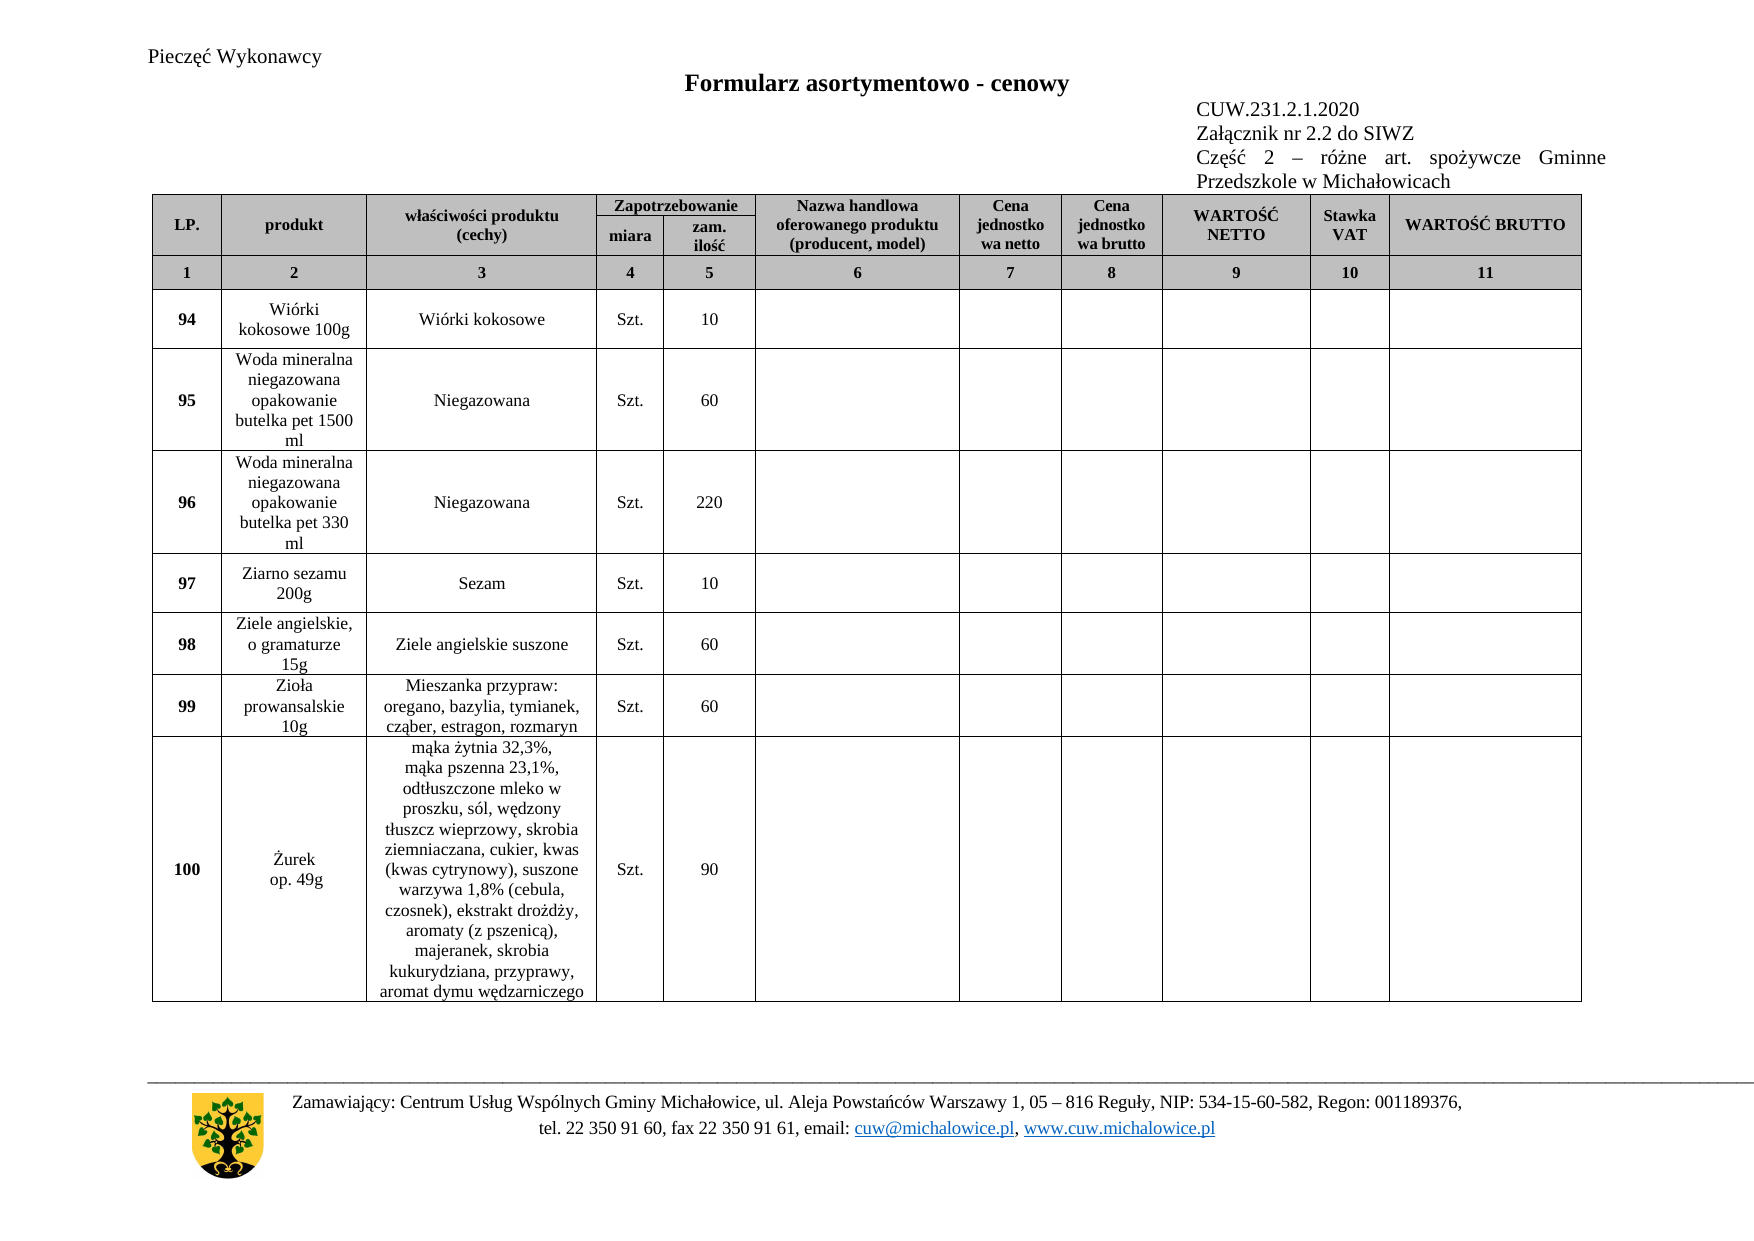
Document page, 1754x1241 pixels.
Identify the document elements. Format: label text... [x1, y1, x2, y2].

table_cell Wiórki kokosowe [367, 290, 596, 348]
table_header WARTOŚĆ BRUTTO [1390, 195, 1581, 255]
table_cell 100 [153, 737, 221, 1001]
table_cell mąka żytnia 32,3%, mąka pszenna 23,1%, odtłuszczone mleko w proszku, sól, wędzony tłuszcz wieprzowy, skrobia ziemniaczana, cukier, kwas (kwas cytrynowy), suszone warzywa 1,8% (cebula, czosnek), ekstrakt drożdży, aromaty (z pszenicą), majeranek, skrobia kukurydziana, przyprawy, aromat dymu wędzarniczego [367, 737, 596, 1001]
table_cell 3 [367, 256, 596, 289]
table_cell Szt. [597, 675, 663, 736]
table_header WARTOŚĆ NETTO [1163, 195, 1310, 255]
table_cell 10 [1311, 256, 1389, 289]
table_cell Szt. [597, 290, 663, 348]
table_cell Szt. [597, 349, 663, 450]
table_cell [756, 737, 959, 1001]
table_cell 2 [222, 256, 366, 289]
table_cell Mieszanka przypraw: oregano, bazylia, tymianek, cząber, estragon, rozmaryn [367, 675, 596, 736]
table_cell [1390, 349, 1581, 450]
picture [192, 1093, 264, 1179]
table_cell 4 [597, 256, 663, 289]
table_cell 96 [153, 451, 221, 553]
table_cell [756, 290, 959, 348]
table_cell 7 [960, 256, 1061, 289]
table_cell [1163, 349, 1310, 450]
table_cell Szt. [597, 451, 663, 553]
table_cell [1390, 554, 1581, 612]
table_cell Zioła prowansalskie 10g [222, 675, 366, 736]
table_cell [1163, 675, 1310, 736]
table_cell 8 [1062, 256, 1162, 289]
table_header Stawka VAT [1311, 195, 1389, 255]
table_cell miara [597, 216, 663, 255]
table_cell [1062, 451, 1162, 553]
table_cell 99 [153, 675, 221, 736]
table_cell [756, 613, 959, 674]
table_cell zam. ilość [664, 216, 755, 255]
table_header Cena jednostkowa netto [960, 195, 1061, 255]
table_cell [1062, 737, 1162, 1001]
table_cell [1311, 737, 1389, 1001]
table_header Cena jednostkowa brutto [1062, 195, 1162, 255]
table_cell Ziele angielskie suszone [367, 613, 596, 674]
table_cell [1390, 675, 1581, 736]
table_header właściwości produktu (cechy) [367, 195, 596, 255]
table_cell Ziarno sezamu 200g [222, 554, 366, 612]
table_cell [1311, 554, 1389, 612]
table_cell [1311, 675, 1389, 736]
table_cell 6 [756, 256, 959, 289]
table_cell 97 [153, 554, 221, 612]
table_cell Niegazowana [367, 349, 596, 450]
table_header produkt [222, 195, 366, 255]
table_cell [960, 451, 1061, 553]
table_cell [1163, 554, 1310, 612]
table_cell [960, 349, 1061, 450]
table_header LP. [153, 195, 221, 255]
table_cell [1311, 613, 1389, 674]
table_cell 5 [664, 256, 755, 289]
table_cell Sezam [367, 554, 596, 612]
table_cell 10 [664, 554, 755, 612]
table_cell 11 [1390, 256, 1581, 289]
table_cell Woda mineralna niegazowana opakowanie butelka pet 1500 ml [222, 349, 366, 450]
table_cell [1062, 554, 1162, 612]
table_cell [1390, 290, 1581, 348]
table_cell [756, 554, 959, 612]
table_cell Wiórki kokosowe 100g [222, 290, 366, 348]
table_cell 220 [664, 451, 755, 553]
table_cell [1062, 349, 1162, 450]
table_cell 94 [153, 290, 221, 348]
table_cell [960, 675, 1061, 736]
table_cell [1062, 613, 1162, 674]
table_cell 60 [664, 613, 755, 674]
table_cell Ziele angielskie, o gramaturze 15g [222, 613, 366, 674]
table_cell [960, 554, 1061, 612]
table_header Zapotrzebowanie [597, 195, 755, 215]
table_cell [960, 613, 1061, 674]
table_cell [1163, 613, 1310, 674]
table_cell [960, 737, 1061, 1001]
table_cell [960, 290, 1061, 348]
table_cell [1390, 737, 1581, 1001]
table_cell [756, 349, 959, 450]
table_cell [1311, 451, 1389, 553]
table_cell [1390, 451, 1581, 553]
table_cell [756, 675, 959, 736]
table_cell 90 [664, 737, 755, 1001]
table_cell [1163, 451, 1310, 553]
table_cell Żurek op. 49g [222, 737, 366, 1001]
table_cell 10 [664, 290, 755, 348]
table_cell [1390, 613, 1581, 674]
table_cell 1 [153, 256, 221, 289]
table_cell [1163, 290, 1310, 348]
table_cell [1062, 675, 1162, 736]
table_cell 60 [664, 349, 755, 450]
table_cell Szt. [597, 737, 663, 1001]
table_cell [1062, 290, 1162, 348]
table_cell 60 [664, 675, 755, 736]
table_cell 98 [153, 613, 221, 674]
table_cell 9 [1163, 256, 1310, 289]
table_cell Niegazowana [367, 451, 596, 553]
table_cell [1311, 290, 1389, 348]
table_cell [1311, 349, 1389, 450]
table_cell Woda mineralna niegazowana opakowanie butelka pet 330 ml [222, 451, 366, 553]
table_cell [756, 451, 959, 553]
table_cell [1163, 737, 1310, 1001]
table_cell Szt. [597, 613, 663, 674]
table_cell Szt. [597, 554, 663, 612]
table_header Nazwa handlowa oferowanego produktu (producent, model) [756, 195, 959, 255]
table_cell 95 [153, 349, 221, 450]
